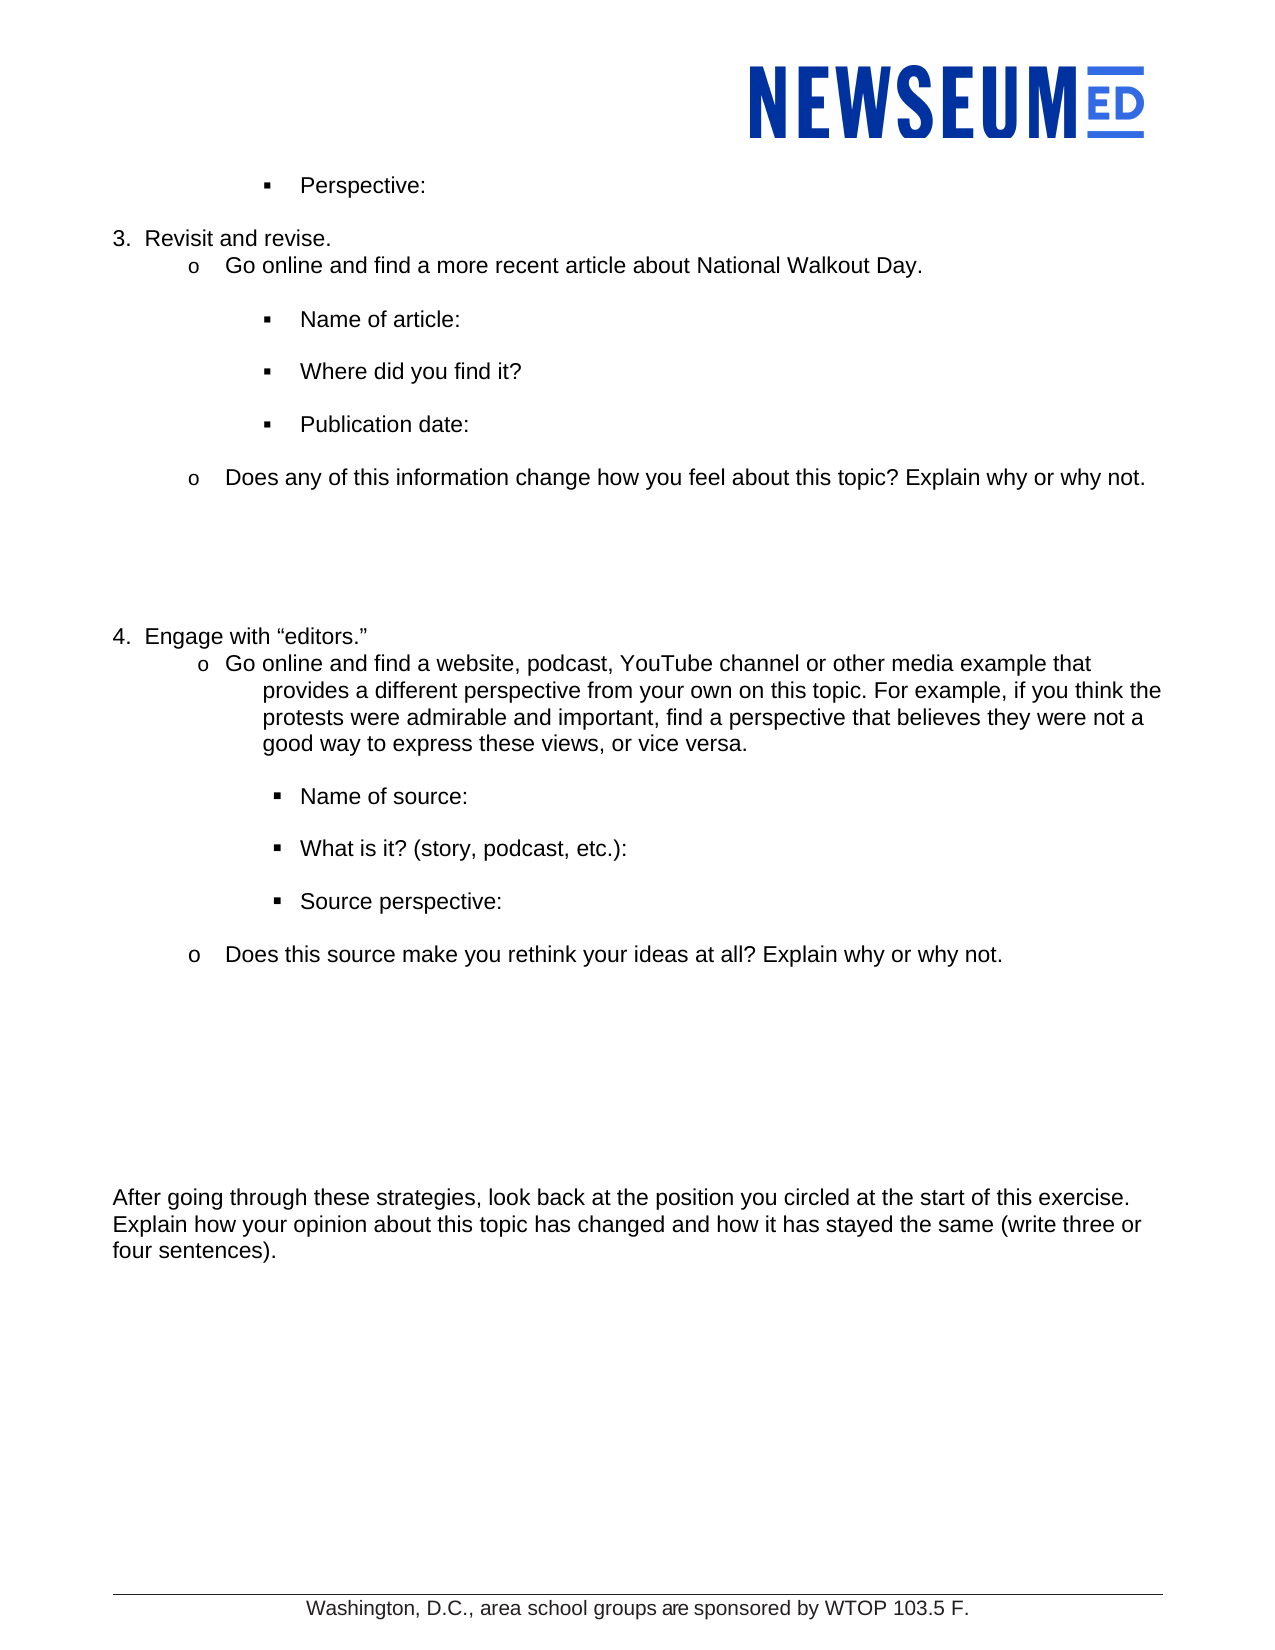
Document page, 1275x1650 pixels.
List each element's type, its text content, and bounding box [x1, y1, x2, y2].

picture [750, 65, 1144, 138]
list Go online and find a more recent article about National Walkout Day. [187, 252, 1162, 279]
list What is it? (story, podcast, etc.): [272, 835, 1162, 862]
list Does this source make you rethink your ideas at all? Explain why or why not. [187, 941, 1162, 969]
list Source perspective: [272, 888, 1162, 914]
text 4. Engage with “editors.” [112, 623, 1162, 649]
list Go online and find a website, podcast, YouTube channel or other media example that provides a different perspective from your own on this topic. For example, if you think the protests were admirable and important, find a perspective that believes they were not a good way to express these views, or vice versa. [197, 649, 1162, 756]
list Does any of this information change how you feel about this topic? Explain why or why not. [187, 464, 1162, 491]
list Name of source: [272, 783, 1162, 809]
list Perspective: [262, 172, 1162, 199]
text After going through these strategies, look back at the position you circled at the start of this exercise. Explain how your opinion about this topic has changed and how it has stayed the same (write three or four sentences). [112, 1184, 1162, 1263]
list Where did you find it? [262, 358, 1162, 385]
list Name of article: [262, 306, 1162, 332]
text 3. Revisit and revise. [112, 225, 1162, 252]
list Publication date: [262, 411, 1162, 437]
